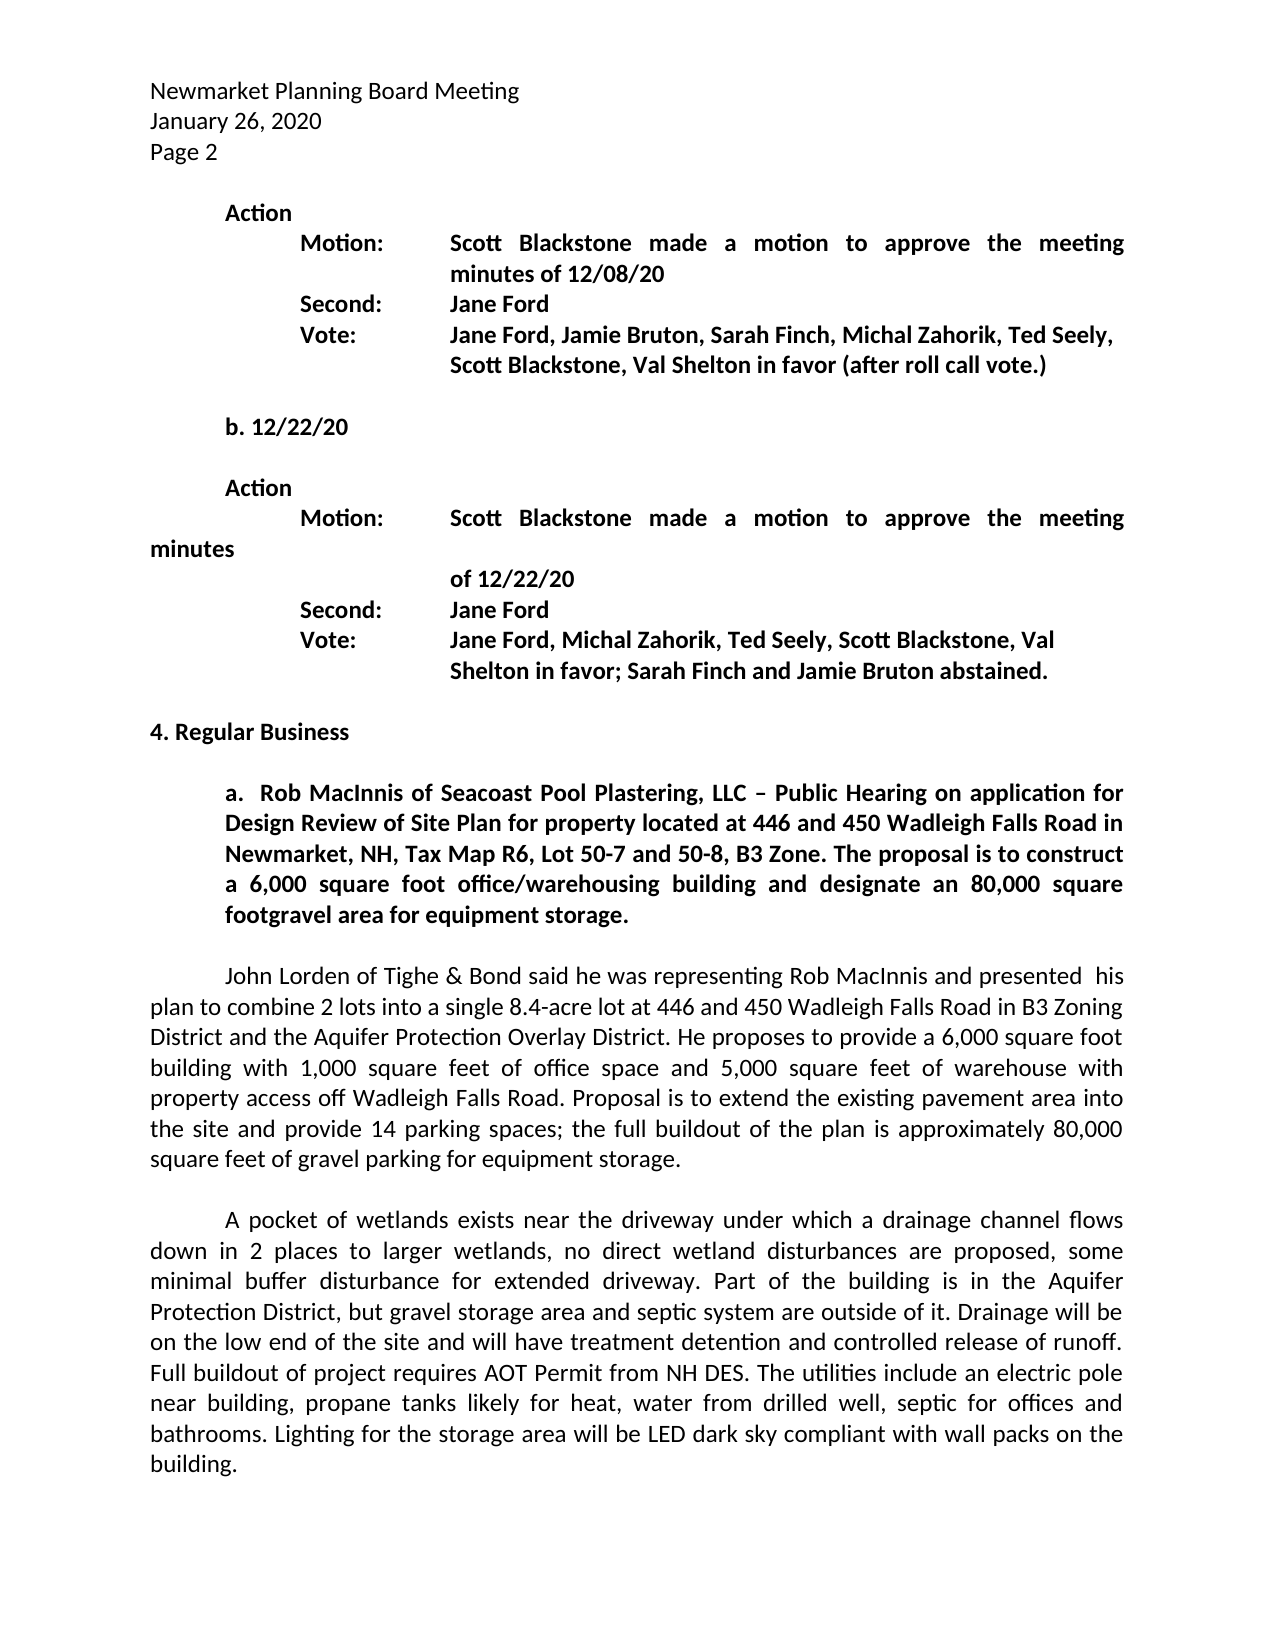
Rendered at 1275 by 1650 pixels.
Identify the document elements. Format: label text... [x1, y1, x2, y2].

text Vote: Jane Ford, Jamie Bruton, Sarah Finch, Michal Zahorik, Ted Seely, [150, 319, 1125, 350]
text Motion: Scott Blackstone made a motion to approve the meeting minutes of 12/08/20 [300, 228, 1125, 289]
text 4. Regular Business [150, 716, 1125, 746]
text Shelton in favor; Sarah Finch and Jamie Bruton abstained. [375, 655, 1125, 685]
text Action [150, 197, 1125, 228]
text Action [150, 472, 1125, 502]
list John Lorden of Tighe & Bond said he was representing Rob MacInnis and presented his plan to combine 2 lots into a single 8.4-acre lot at 446 and 450 Wadleigh Falls Road in B3 Zoning District and the Aquifer Protection Overlay District. He proposes to provide a 6,000 square foot building with 1,000 square feet of office space and 5,000 square feet of warehouse with property access off Wadleigh Falls Road. Proposal is to extend the existing pavement area into the site and provide 14 parking spaces; the full buildout of the plan is approximately 80,000 square feet of gravel parking for equipment storage. [150, 960, 1125, 1174]
text b. 12/22/20 [150, 411, 1125, 441]
text Motion: Scott Blackstone made a motion to approve the meeting minutes [150, 502, 1125, 563]
text a. Rob MacInnis of Seacoast Pool Plastering, LLC – Public Hearing on application for Design Review of Site Plan for property located at 446 and 450 Wadleigh Falls Road in Newmarket, NH, Tax Map R6, Lot 50-7 and 50-8, B3 Zone. The proposal is to construct a 6,000 square foot office/warehousing building and designate an 80,000 square footgravel area for equipment storage. [225, 777, 1125, 929]
text Vote: Jane Ford, Michal Zahorik, Ted Seely, Scott Blackstone, Val [150, 624, 1125, 655]
list A pocket of wetlands exists near the driveway under which a drainage channel flows down in 2 places to larger wetlands, no direct wetland disturbances are proposed, some minimal buffer disturbance for extended driveway. Part of the building is in the Aquifer Protection District, but gravel storage area and septic system are outside of it. Drainage will be on the low end of the site and will have treatment detention and controlled release of runoff. Full buildout of project requires AOT Permit from NH DES. The utilities include an electric pole near building, propane tanks likely for heat, water from drilled well, septic for offices and bathrooms. Lighting for the storage area will be LED dark sky compliant with wall packs on the building. [150, 1204, 1125, 1479]
text Scott Blackstone, Val Shelton in favor (after roll call vote.) [375, 350, 1125, 380]
text of 12/22/20 [375, 563, 1125, 594]
text Second: Jane Ford [150, 289, 1125, 319]
text Second: Jane Ford [150, 594, 1125, 624]
